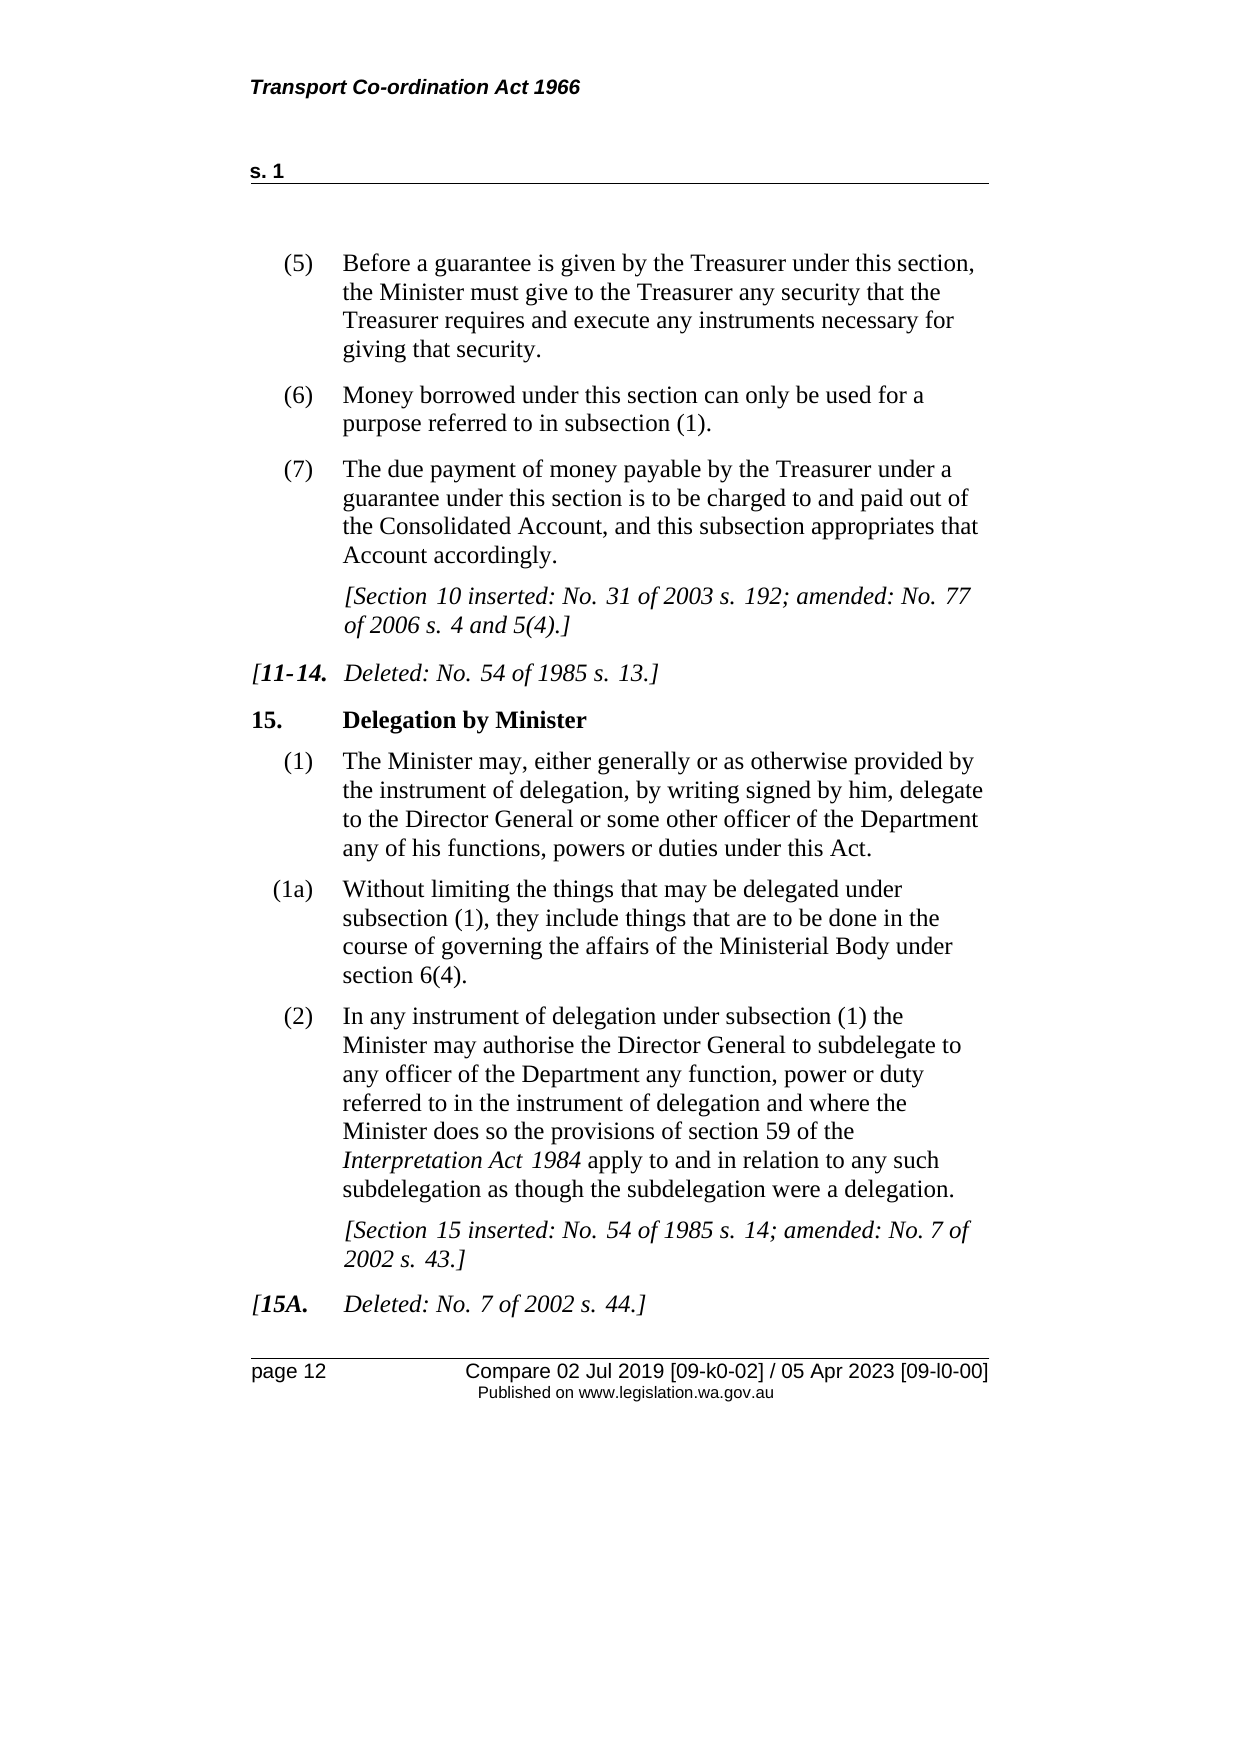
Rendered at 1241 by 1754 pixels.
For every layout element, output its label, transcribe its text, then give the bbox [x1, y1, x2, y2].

text (5) Before a guarantee is given by the Treasurer under this section, the Minister must give to the Treasurer any security that the Treasurer requires and execute any instruments necessary for giving that security. [251, 248, 989, 363]
text [Section 10 inserted: No. 31 of 2003 s. 192; amended: No. 77 of 2006 s. 4 and 5(4).] [251, 581, 989, 639]
text (7) The due payment of money payable by the Treasurer under a guarantee under this section is to be charged to and paid out of the Consolidated Account, and this subsection appropriates that Account accordingly. [251, 454, 989, 569]
text (2) In any instrument of delegation under subsection (1) the Minister may authorise the Director General to subdelegate to any officer of the Department any function, power or duty referred to in the instrument of delegation and where the Minister does so the provisions of section 59 of the Interpretation Act 1984 apply to and in relation to any such subdelegation as though the subdelegation were a delegation. [251, 1001, 989, 1203]
subtitle 15. Delegation by Minister [251, 705, 989, 734]
text (1) The Minister may, either generally or as otherwise provided by the instrument of delegation, by writing signed by him, delegate to the Director General or some other officer of the Department any of his functions, powers or duties under this Act. [251, 746, 989, 861]
text [11-14. Deleted: No. 54 of 1985 s. 13.] [251, 658, 989, 686]
text [15A. Deleted: No. 7 of 2002 s. 44.] [251, 1289, 989, 1318]
text (1a) Without limiting the things that may be delegated under subsection (1), they include things that are to be done in the course of governing the affairs of the Ministerial Body under section 6(4). [251, 874, 989, 989]
text (6) Money borrowed under this section can only be used for a purpose referred to in subsection (1). [251, 380, 989, 437]
text [Section 15 inserted: No. 54 of 1985 s. 14; amended: No. 7 of 2002 s. 43.] [251, 1215, 989, 1273]
